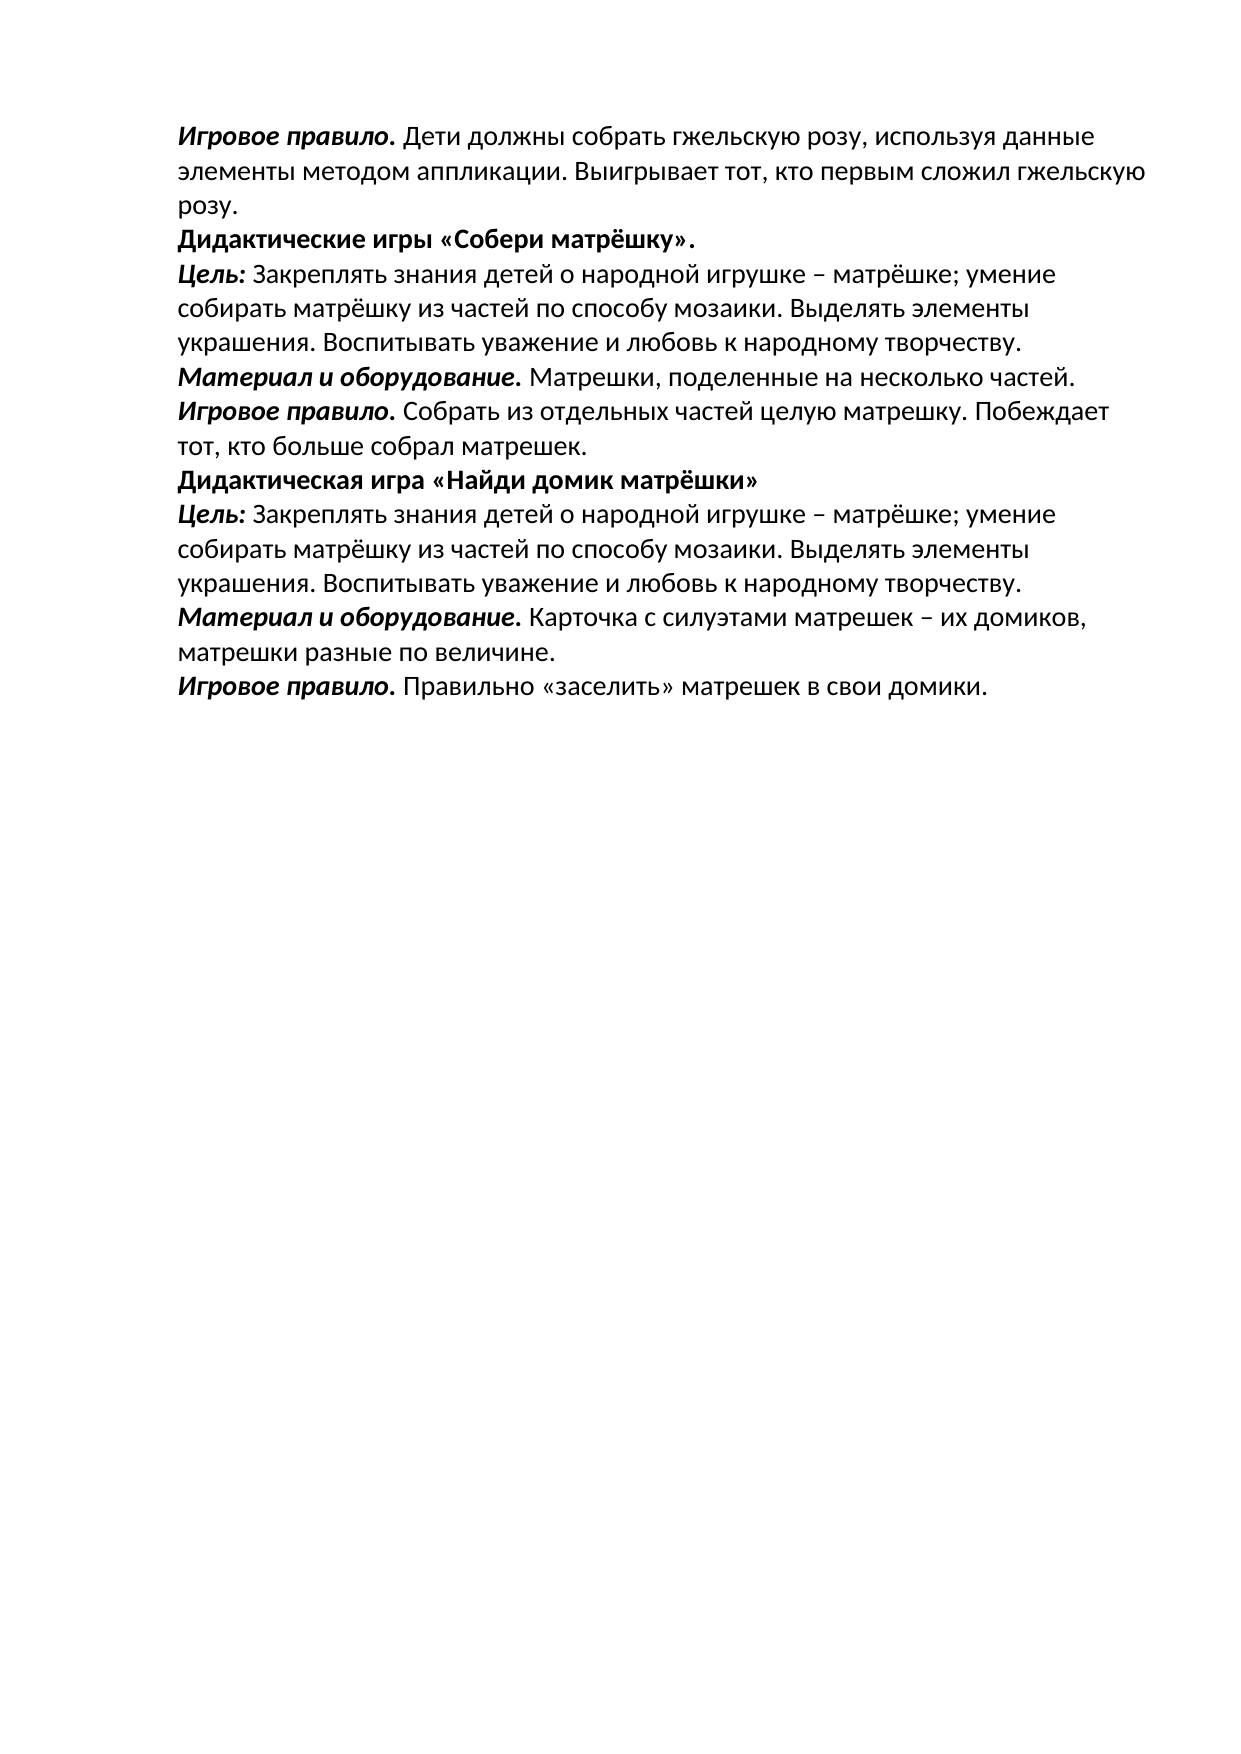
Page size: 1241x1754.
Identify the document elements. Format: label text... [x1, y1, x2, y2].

text Игровое правило. Правильно «заселить» матрешек в свои домики. [177, 668, 1152, 702]
text Дидактическая игра «Найди домик матрёшки» [177, 462, 1152, 496]
text Игровое правило. Дети должны собрать гжельскую розу, используя данные элементы методом аппликации. Выигрывает тот, кто первым сложил гжельскую розу. [177, 118, 1152, 221]
text Игровое правило. Собрать из отдельных частей целую матрешку. Побеждает тот, кто больше собрал матрешек. [177, 393, 1152, 462]
text Материал и оборудование. Карточка с силуэтами матрешек – их домиков, матрешки разные по величине. [177, 599, 1152, 668]
text Цель: Закреплять знания детей о народной игрушке – матрёшке; умение собирать матрёшку из частей по способу мозаики. Выделять элементы украшения. Воспитывать уважение и любовь к народному творчеству. [177, 256, 1152, 359]
text Цель: Закреплять знания детей о народной игрушке – матрёшке; умение собирать матрёшку из частей по способу мозаики. Выделять элементы украшения. Воспитывать уважение и любовь к народному творчеству. [177, 496, 1152, 599]
text Материал и оборудование. Матрешки, поделенные на несколько частей. [177, 359, 1152, 393]
text Дидактические игры «Собери матрёшку». [177, 221, 1152, 256]
